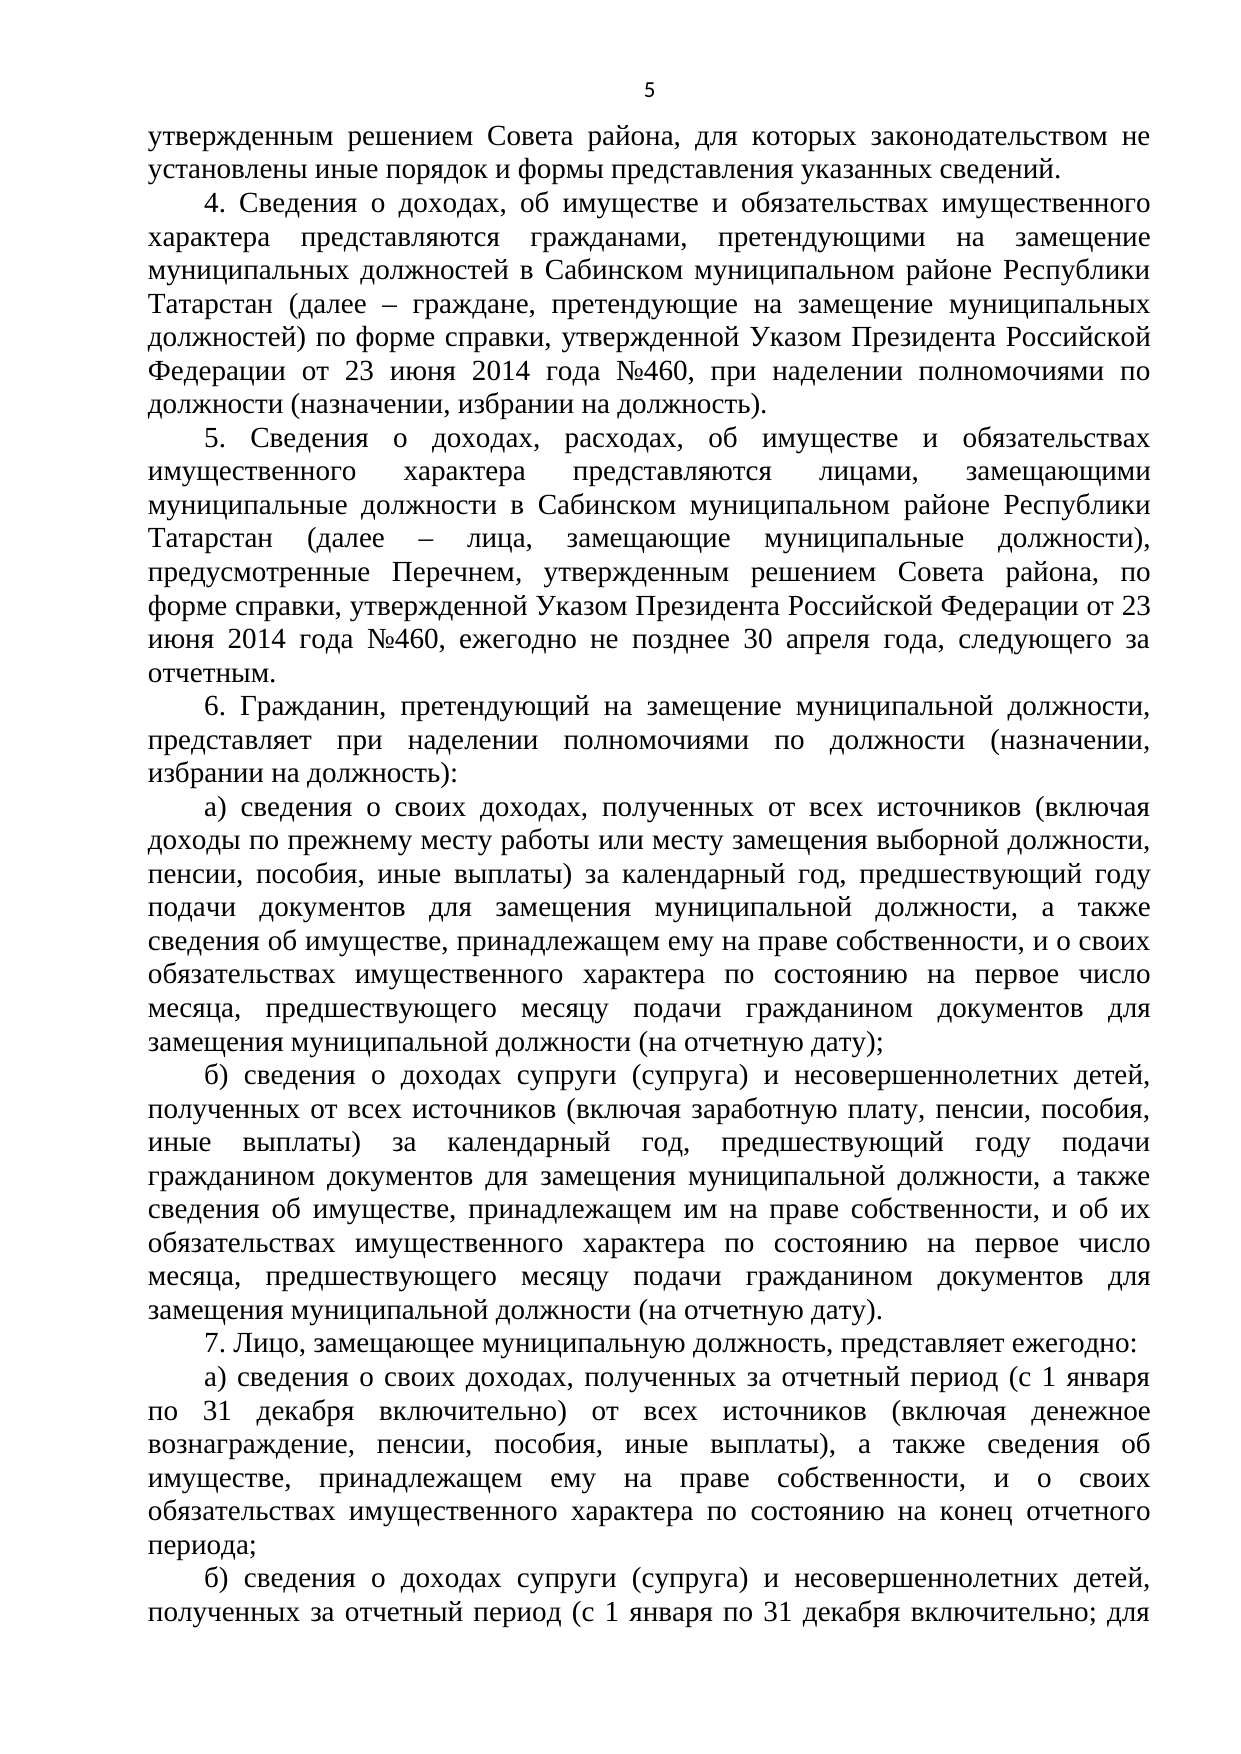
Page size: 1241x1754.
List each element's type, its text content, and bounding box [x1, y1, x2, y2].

text 7. Лицо, замещающее муниципальную должность, представляет ежегодно: [148, 1326, 1152, 1359]
text 4. Сведения о доходах, об имуществе и обязательствах имущественного характера представляются гражданами, претендующими на замещение муниципальных должностей в Сабинском муниципальном районе Республики Татарстан (далее – граждане, претендующие на замещение муниципальных должностей) по форме справки, утвержденной Указом Президента Российской Федерации от 23 июня 2014 года №460, при наделении полномочиями по должности (назначении, избрании на должность). [148, 185, 1152, 420]
text б) сведения о доходах супруги (супруга) и несовершеннолетних детей, полученных от всех источников (включая заработную плату, пенсии, пособия, иные выплаты) за календарный год, предшествующий году подачи гражданином документов для замещения муниципальной должности, а также сведения об имуществе, принадлежащем им на праве собственности, и об их обязательствах имущественного характера по состоянию на первое число месяца, предшествующего месяцу подачи гражданином документов для замещения муниципальной должности (на отчетную дату). [148, 1057, 1152, 1326]
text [148, 1560, 1152, 1627]
text 5. Сведения о доходах, расходах, об имуществе и обязательствах имущественного характера представляются лицами, замещающими муниципальные должности в Сабинском муниципальном районе Республики Татарстан (далее – лица, замещающие муниципальные должности), предусмотренные Перечнем, утвержденным решением Совета района, по форме справки, утвержденной Указом Президента Российской Федерации от 23 июня 2014 года №460, ежегодно не позднее 30 апреля года, следующего за отчетным. [148, 420, 1152, 688]
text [148, 118, 1152, 185]
text а) сведения о своих доходах, полученных от всех источников (включая доходы по прежнему месту работы или месту замещения выборной должности, пенсии, пособия, иные выплаты) за календарный год, предшествующий году подачи документов для замещения муниципальной должности, а также сведения об имуществе, принадлежащем ему на праве собственности, и о своих обязательствах имущественного характера по состоянию на первое число месяца, предшествующего месяцу подачи гражданином документов для замещения муниципальной должности (на отчетную дату); [148, 789, 1152, 1057]
text а) сведения о своих доходах, полученных за отчетный период (с 1 января по 31 декабря включительно) от всех источников (включая денежное вознаграждение, пенсии, пособия, иные выплаты), а также сведения об имуществе, принадлежащем ему на праве собственности, и о своих обязательствах имущественного характера по состоянию на конец отчетного периода; [148, 1359, 1152, 1560]
text 6. Гражданин, претендующий на замещение муниципальной должности, представляет при наделении полномочиями по должности (назначении, избрании на должность): [148, 688, 1152, 789]
